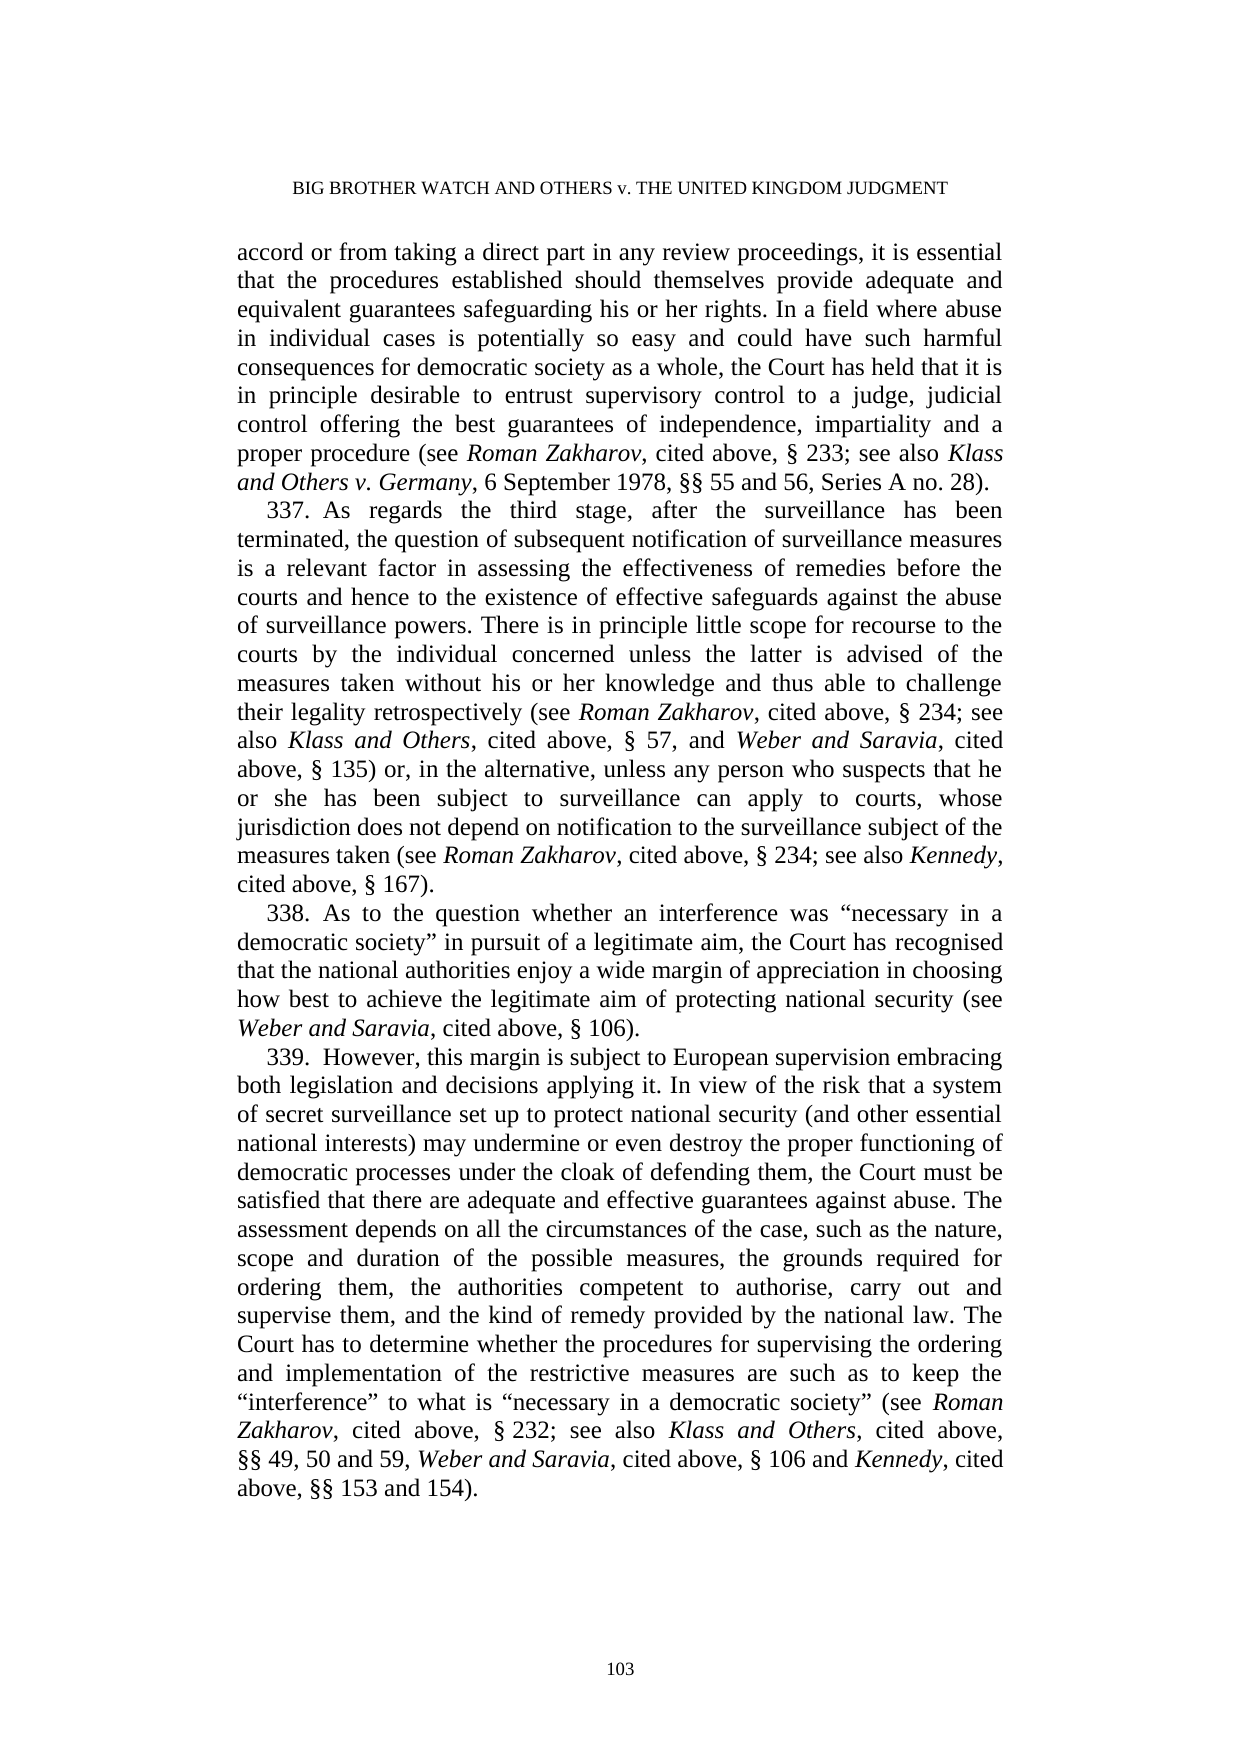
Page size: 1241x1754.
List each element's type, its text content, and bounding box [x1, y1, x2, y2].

text 337. As regards the third stage, after the surveillance has been terminated, the question of subsequent notification of surveillance measures is a relevant factor in assessing the effectiveness of remedies before the courts and hence to the existence of effective safeguards against the abuse of surveillance powers. There is in principle little scope for recourse to the courts by the individual concerned unless the latter is advised of the measures taken without his or her knowledge and thus able to challenge their legality retrospectively (see Roman Zakharov, cited above, § 234; see also Klass and Others, cited above, § 57, and Weber and Saravia, cited above, § 135) or, in the alternative, unless any person who suspects that he or she has been subject to surveillance can apply to courts, whose jurisdiction does not depend on notification to the surveillance subject of the measures taken (see Roman Zakharov, cited above, § 234; see also Kennedy, cited above, § 167). [237, 496, 1003, 898]
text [237, 237, 1003, 496]
text 338. As to the question whether an interference was “necessary in a democratic society” in pursuit of a legitimate aim, the Court has recognised that the national authorities enjoy a wide margin of appreciation in choosing how best to achieve the legitimate aim of protecting national security (see Weber and Saravia, cited above, § 106). [237, 898, 1003, 1042]
text 339. However, this margin is subject to European supervision embracing both legislation and decisions applying it. In view of the risk that a system of secret surveillance set up to protect national security (and other essential national interests) may undermine or even destroy the proper functioning of democratic processes under the cloak of defending them, the Court must be satisfied that there are adequate and effective guarantees against abuse. The assessment depends on all the circumstances of the case, such as the nature, scope and duration of the possible measures, the grounds required for ordering them, the authorities competent to authorise, carry out and supervise them, and the kind of remedy provided by the national law. The Court has to determine whether the procedures for supervising the ordering and implementation of the restrictive measures are such as to keep the “interference” to what is “necessary in a democratic society” (see Roman Zakharov, cited above, § 232; see also Klass and Others, cited above, §§ 49, 50 and 59, Weber and Saravia, cited above, § 106 and Kennedy, cited above, §§ 153 and 154). [237, 1042, 1003, 1502]
